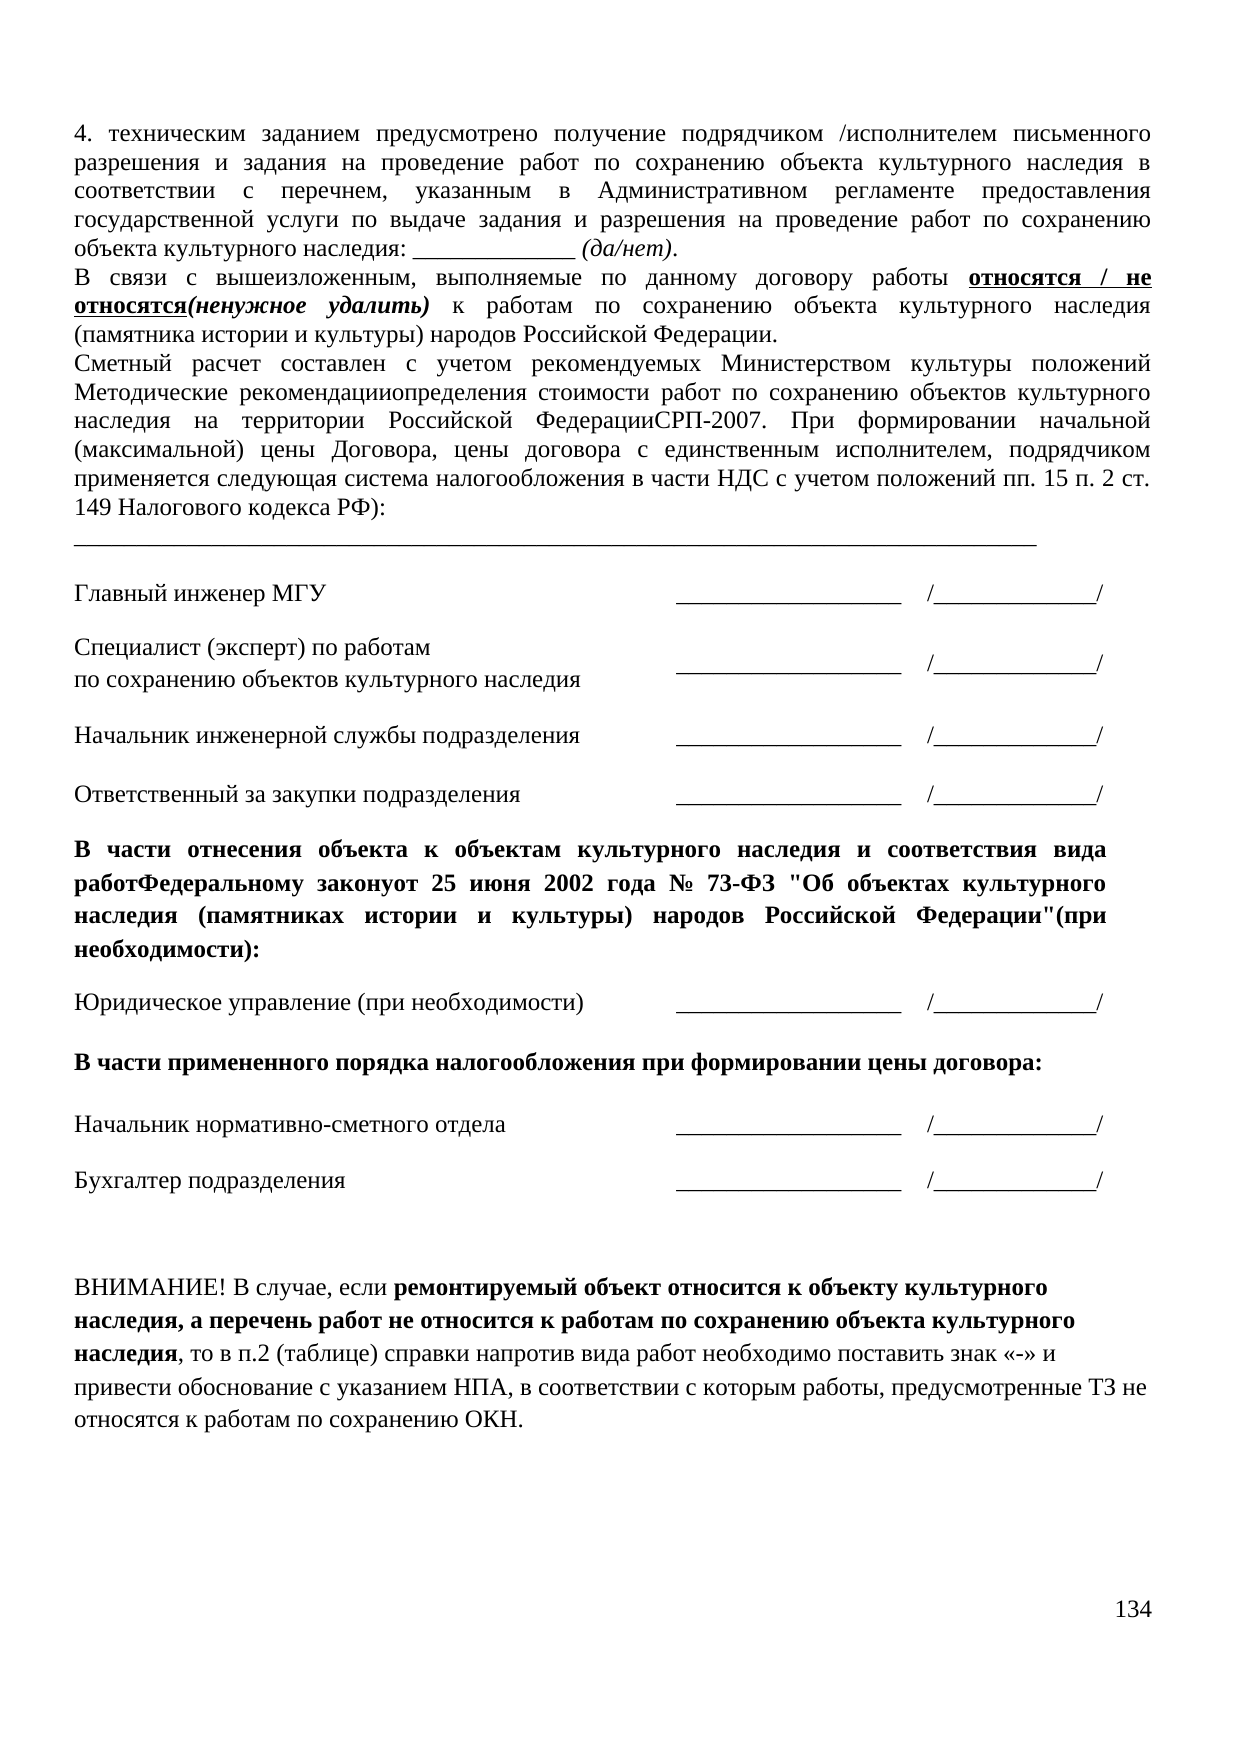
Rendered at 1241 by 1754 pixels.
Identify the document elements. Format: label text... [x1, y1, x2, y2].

text 4. техническим заданием предусмотрено получение подрядчиком /исполнителем письменного разрешения и задания на проведение работ по сохранению объекта культурного наследия в соответствии с перечнем, указанным в Административном регламенте предоставления государственной услуги по выдаче задания и разрешения на проведение работ по сохранению объекта культурного наследия: _____________ (да/нет). [74, 118, 1152, 262]
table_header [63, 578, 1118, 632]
text ВНИМАНИЕ! В случае, если ремонтируемый объект относится к объекту культурного наследия, а перечень работ не относится к работам по сохранению объекта культурного наследия, то в п.2 (таблице) справки напротив вида работ необходимо поставить знак «-» и привести обоснование с указанием НПА, в соответствии с которым работы, предусмотренные ТЗ не относятся к работам по сохранению ОКН. [74, 1272, 1152, 1433]
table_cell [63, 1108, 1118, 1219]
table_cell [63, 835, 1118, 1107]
text _____________________________________________________________________________ [74, 521, 1152, 549]
text В связи с вышеизложенным, выполняемые по данному договору работы относятся / не относятся(ненужное удалить) к работам по сохранению объекта культурного наследия (памятника истории и культуры) народов Российской Федерации. [74, 262, 1152, 348]
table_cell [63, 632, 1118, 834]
text Сметный расчет составлен с учетом рекомендуемых Министерством культуры положений Методические рекомендацииопределения стоимости работ по сохранению объектов культурного наследия на территории Российской ФедерацииСРП-2007. При формировании начальной (максимальной) цены Договора, цены договора с единственным исполнителем, подрядчиком применяется следующая система налогообложения в части НДС с учетом положений пп. 15 п. 2 ст. 149 Налогового кодекса РФ): [74, 348, 1152, 521]
